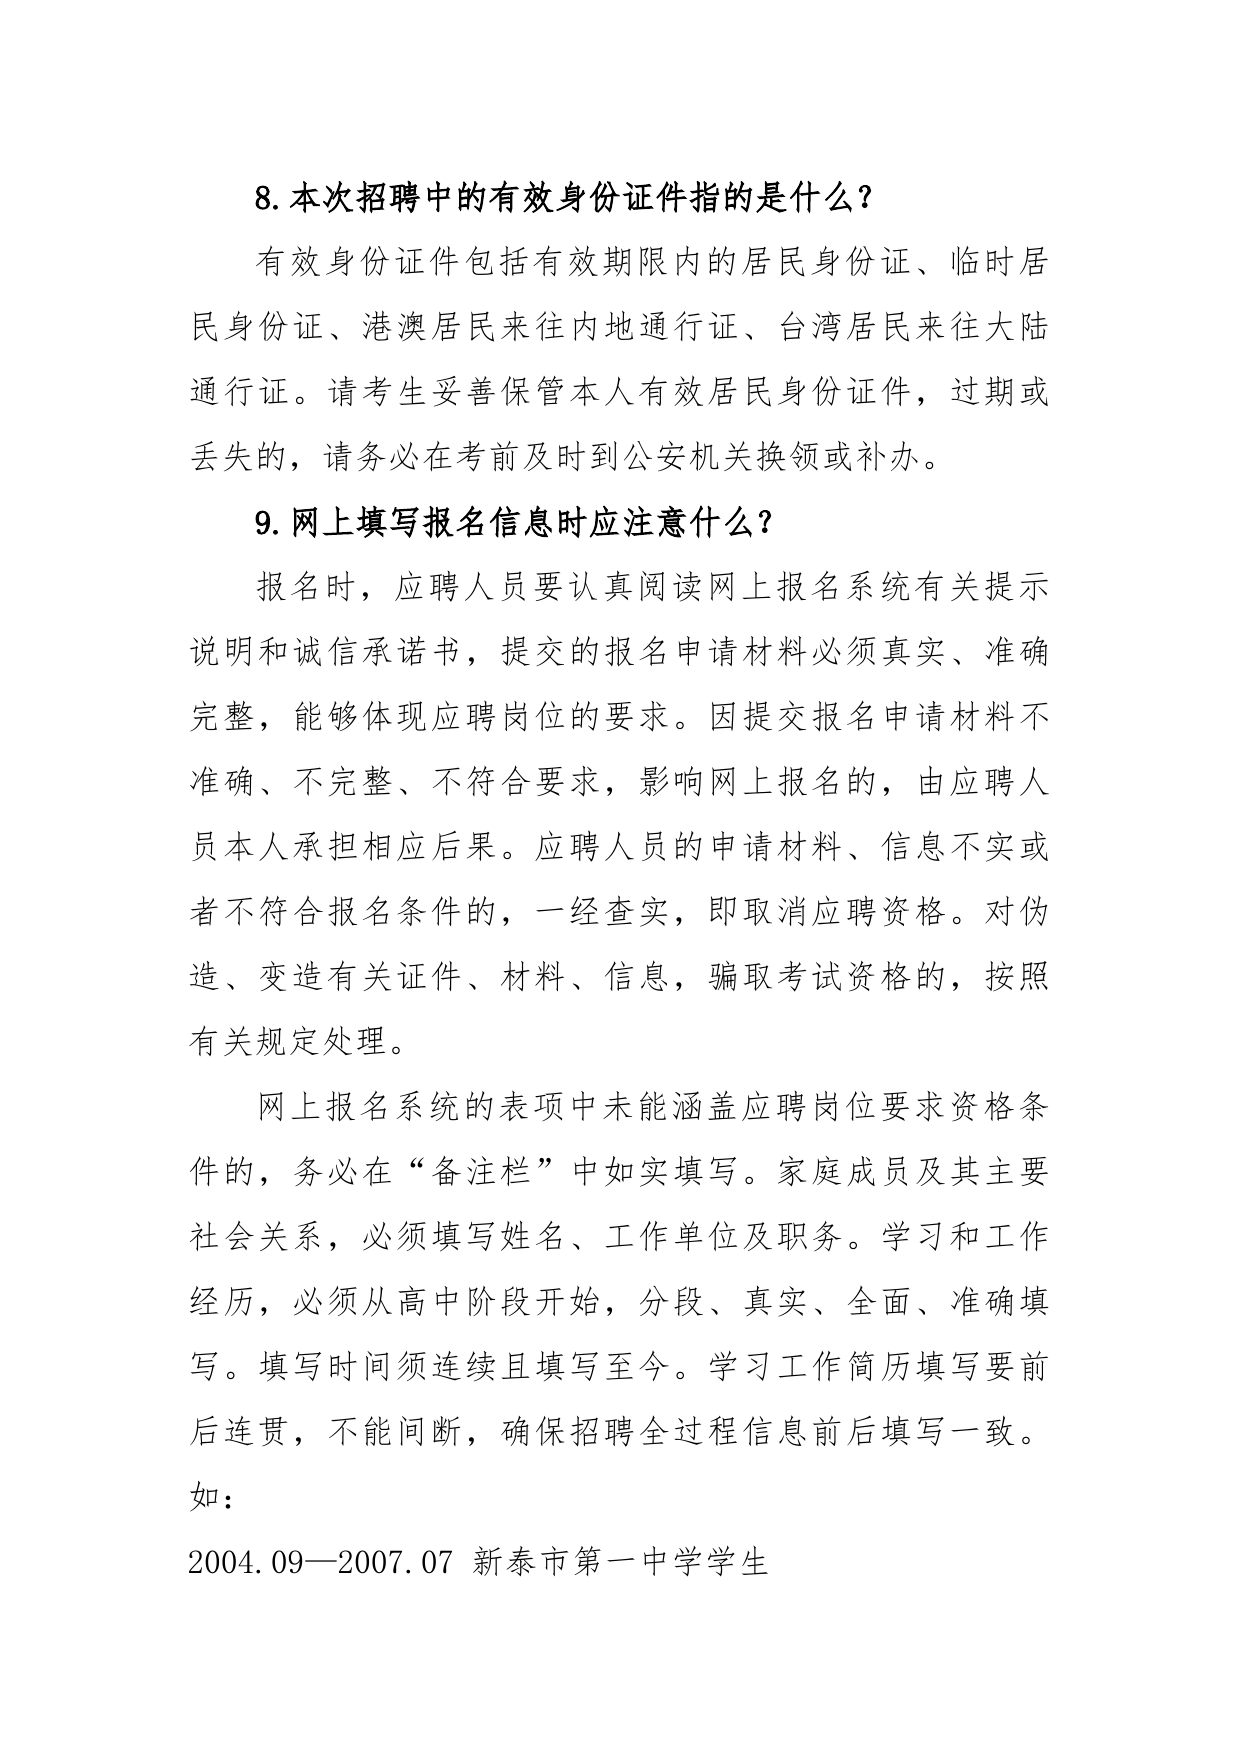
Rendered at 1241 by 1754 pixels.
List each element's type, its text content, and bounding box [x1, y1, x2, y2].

text 报名时，应聘人员要认真阅读网上报名系统有关提示说明和诚信承诺书，提交的报名申请材料必须真实、准确、完整，能够体现应聘岗位的要求。因提交报名申请材料不准确、不完整、不符合要求，影响网上报名的，由应聘人员本人承担相应后果。应聘人员的申请材料、信息不实或者不符合报名条件的，一经查实，即取消应聘资格。对伪造、变造有关证件、材料、信息，骗取考试资格的，按照有关规定处理。 [187, 552, 1053, 1072]
text 网上报名系统的表项中未能涵盖应聘岗位要求资格条件的，务必在“备注栏”中如实填写。家庭成员及其主要社会关系，必须填写姓名、工作单位及职务。学习和工作经历，必须从高中阶段开始，分段、真实、全面、准确填写。填写时间须连续且填写至今。学习工作简历填写要前后连贯，不能间断，确保招聘全过程信息前后填写一致。如： [187, 1072, 1053, 1527]
text 9.网上填写报名信息时应注意什么？ [187, 487, 1053, 552]
text 2004.09—2007.07 新泰市第一中学学生 [187, 1527, 1053, 1592]
text 8.本次招聘中的有效身份证件指的是什么？ [187, 162, 1053, 227]
text 有效身份证件包括有效期限内的居民身份证、临时居民身份证、港澳居民来往内地通行证、台湾居民来往大陆通行证。请考生妥善保管本人有效居民身份证件，过期或丢失的，请务必在考前及时到公安机关换领或补办。 [187, 227, 1053, 487]
